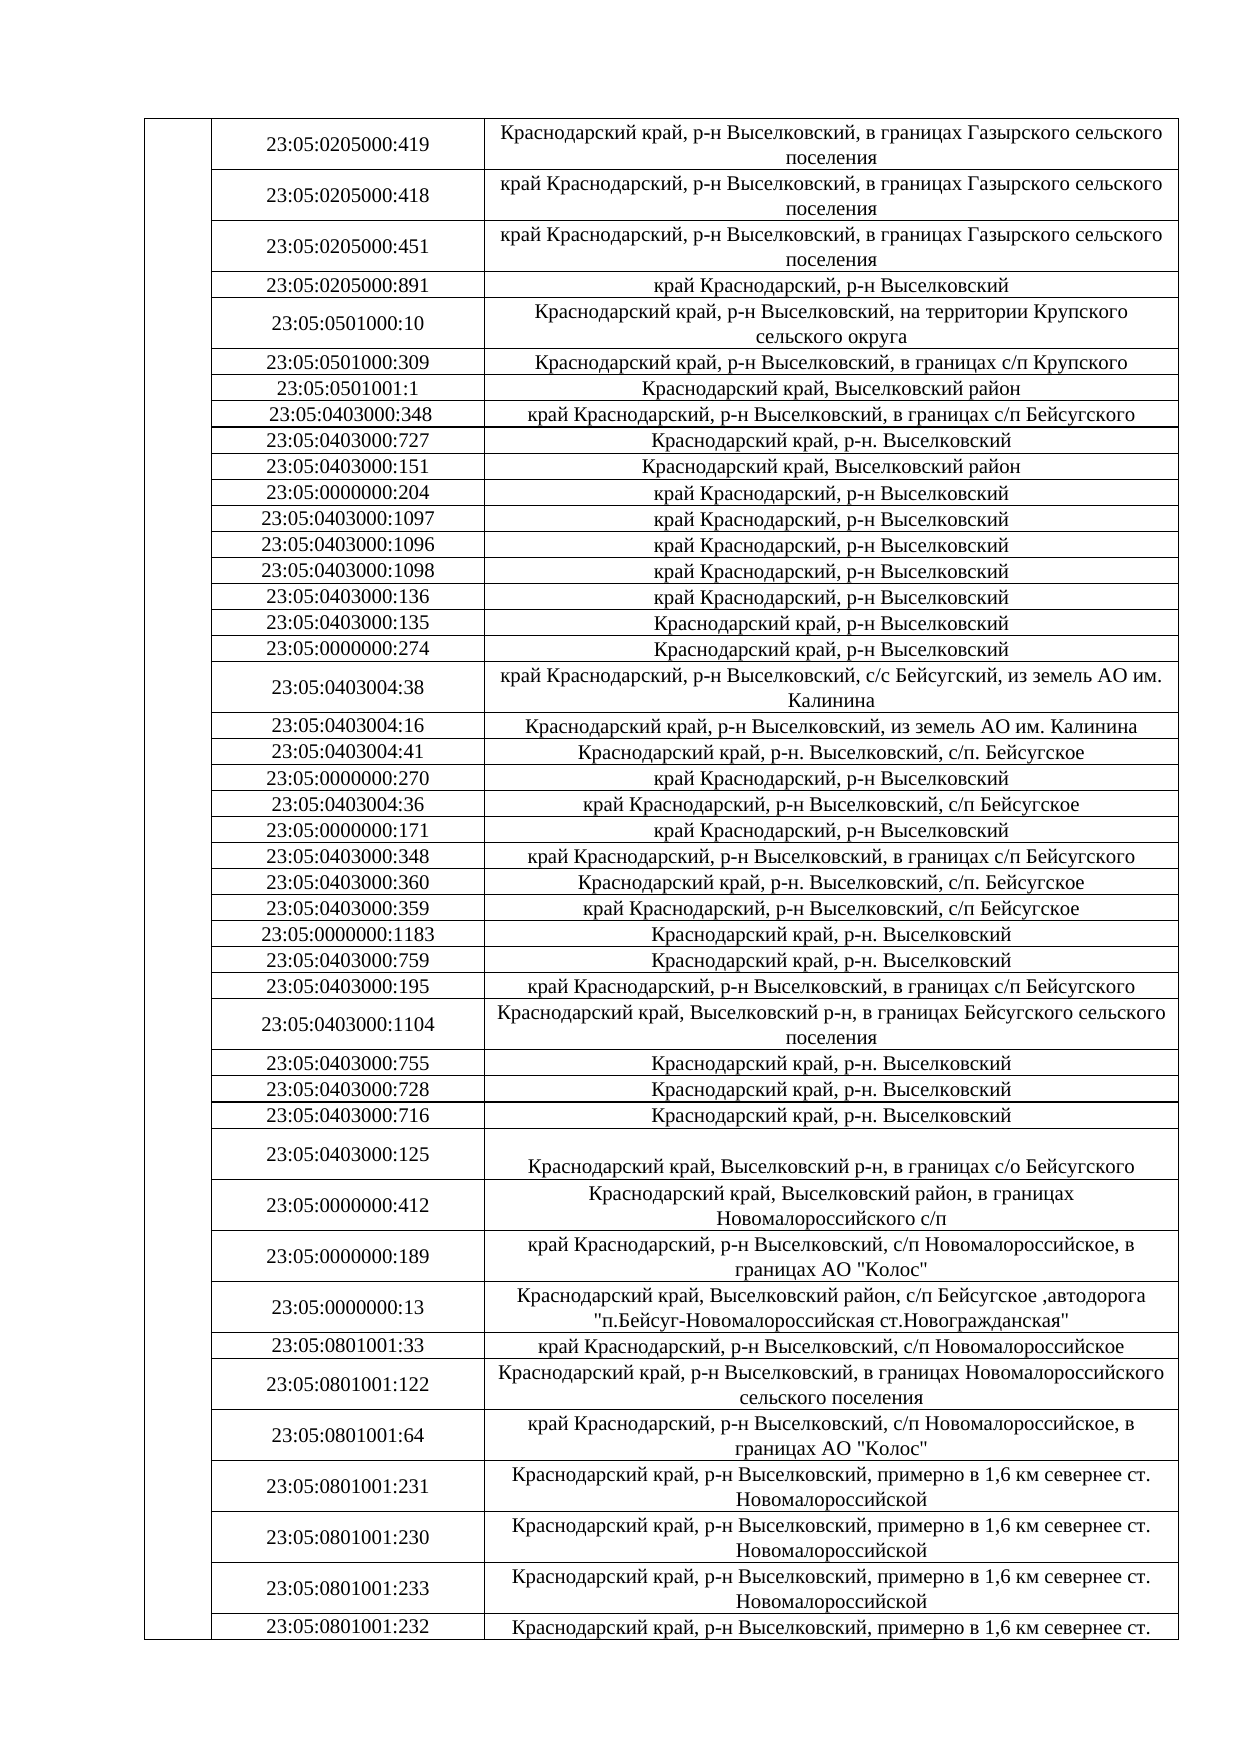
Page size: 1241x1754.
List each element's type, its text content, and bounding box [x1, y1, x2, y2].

table_cell Краснодарский край, Выселковский р-н, в границах Бейсугского сельского поселения [485, 999, 1178, 1049]
table_cell 23:05:0501000:10 [212, 298, 484, 348]
table_cell Краснодарский край, р-н Выселковский, в границах с/п Крупского [485, 349, 1178, 374]
table_cell край Краснодарский, р-н Выселковский [485, 480, 1178, 504]
table_cell 23:05:0403000:348 [212, 401, 484, 426]
table_cell 23:05:0205000:419 [212, 119, 484, 169]
table_cell 23:05:0000000:412 [212, 1180, 484, 1229]
table_cell край Краснодарский, р-н Выселковский, в границах с/п Бейсугского [485, 973, 1178, 998]
table_cell Краснодарский край, р-н. Выселковский, с/п. Бейсугское [485, 739, 1178, 764]
table_cell 23:05:0403000:759 [212, 947, 484, 972]
table_cell 23:05:0205000:451 [212, 221, 484, 271]
table_cell Краснодарский край, р-н Выселковский, из земель АО им. Калинина [485, 713, 1178, 738]
table_cell 23:05:0000000:189 [212, 1231, 484, 1281]
table_cell край Краснодарский, р-н Выселковский, в границах Газырского сельского поселения [485, 221, 1178, 271]
table_cell 23:05:0403000:136 [212, 584, 484, 609]
table_cell Краснодарский край, Выселковский район [485, 454, 1178, 478]
table_cell край Краснодарский, р-н Выселковский [485, 506, 1178, 531]
table_cell 23:05:0801001:64 [212, 1410, 484, 1460]
table_cell 23:05:0403000:728 [212, 1076, 484, 1101]
table_cell край Краснодарский, р-н Выселковский, с/с Бейсугский, из земель АО им. Калинина [485, 662, 1178, 712]
table_cell 23:05:0000000:1183 [212, 921, 484, 946]
table_cell 23:05:0403000:1097 [212, 506, 484, 531]
table_cell 23:05:0403000:1098 [212, 558, 484, 583]
table_cell Краснодарский край, Выселковский район, в границах Новомалороссийского с/п [485, 1180, 1178, 1229]
table_cell край Краснодарский, р-н Выселковский, в границах с/п Бейсугского [485, 843, 1178, 868]
table_cell Краснодарский край, р-н. Выселковский [485, 921, 1178, 946]
table_cell Краснодарский край, Выселковский район [485, 375, 1178, 400]
table_cell 23:05:0000000:13 [212, 1282, 484, 1332]
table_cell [485, 170, 1178, 220]
table_cell 23:05:0801001:232 [212, 1614, 484, 1639]
table_cell Краснодарский край, р-н. Выселковский, с/п. Бейсугское [485, 869, 1178, 894]
table_cell Краснодарский край, Выселковский район, с/п Бейсугское ,автодорога "п.Бейсуг-Новомалороссийская ст.Новогражданская" [485, 1282, 1178, 1332]
table_cell 23:05:0403004:36 [212, 791, 484, 816]
table_cell 23:05:0000000:270 [212, 765, 484, 790]
table_cell 23:05:0801001:231 [212, 1461, 484, 1511]
table_cell 23:05:0403004:41 [212, 739, 484, 764]
table_cell 23:05:0801001:33 [212, 1333, 484, 1358]
table_cell 23:05:0403000:716 [212, 1103, 484, 1127]
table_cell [485, 119, 1178, 169]
table_cell 23:05:0801001:230 [212, 1512, 484, 1562]
table_cell 23:05:0501001:1 [212, 375, 484, 400]
table_cell Краснодарский край, р-н Выселковский, в границах Новомалороссийского сельского поселения [485, 1359, 1178, 1409]
table_cell Краснодарский край, р-н. Выселковский [485, 428, 1178, 452]
table_cell 23:05:0801001:233 [212, 1563, 484, 1613]
table_cell край Краснодарский, р-н Выселковский [485, 558, 1178, 583]
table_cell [485, 1563, 1178, 1613]
table_cell край Краснодарский, р-н Выселковский [485, 272, 1178, 297]
table_cell 23:05:0403000:135 [212, 610, 484, 635]
table_cell 23:05:0403000:1104 [212, 999, 484, 1049]
table_cell край Краснодарский, р-н Выселковский, в границах с/п Бейсугского [485, 401, 1178, 426]
table_cell 23:05:0000000:171 [212, 817, 484, 842]
table_cell Краснодарский край, Выселковский р-н, в границах с/о Бейсугского [485, 1129, 1178, 1178]
table_cell край Краснодарский, р-н Выселковский, с/п Новомалороссийское [485, 1333, 1178, 1358]
table_cell Краснодарский край, р-н Выселковский [485, 610, 1178, 635]
table_cell 23:05:0403000:1096 [212, 532, 484, 557]
table_cell край Краснодарский, р-н Выселковский, с/п Бейсугское [485, 895, 1178, 920]
table_cell 23:05:0403000:151 [212, 454, 484, 478]
table_cell край Краснодарский, р-н Выселковский [485, 765, 1178, 790]
table_cell 23:05:0403000:359 [212, 895, 484, 920]
table_cell Краснодарский край, р-н. Выселковский [485, 947, 1178, 972]
table_cell Краснодарский край, р-н Выселковский, примерно в 1,6 км севернее ст. Новомалороссийской [485, 1461, 1178, 1511]
table_cell Краснодарский край, р-н Выселковский, на территории Крупского сельского округа [485, 298, 1178, 348]
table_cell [485, 1614, 1178, 1639]
table_cell 23:05:0000000:274 [212, 636, 484, 661]
table_cell 23:05:0801001:122 [212, 1359, 484, 1409]
table_cell 23:05:0403000:360 [212, 869, 484, 894]
table_cell край Краснодарский, р-н Выселковский [485, 532, 1178, 557]
table_cell Краснодарский край, р-н. Выселковский [485, 1076, 1178, 1101]
table_cell Краснодарский край, р-н Выселковский [485, 636, 1178, 661]
table_cell Краснодарский край, р-н. Выселковский [485, 1050, 1178, 1075]
table_cell 23:05:0000000:204 [212, 480, 484, 504]
table_cell 23:05:0403000:195 [212, 973, 484, 998]
table_cell край Краснодарский, р-н Выселковский [485, 584, 1178, 609]
table_cell Краснодарский край, р-н. Выселковский [485, 1103, 1178, 1127]
table_cell 23:05:0205000:891 [212, 272, 484, 297]
table_cell 23:05:0403000:125 [212, 1129, 484, 1178]
table_cell 23:05:0501000:309 [212, 349, 484, 374]
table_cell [485, 1512, 1178, 1562]
table_cell 23:05:0403000:727 [212, 428, 484, 452]
table_cell край Краснодарский, р-н Выселковский, с/п Бейсугское [485, 791, 1178, 816]
table_cell 23:05:0205000:418 [212, 170, 484, 220]
table_cell край Краснодарский, р-н Выселковский [485, 817, 1178, 842]
table_cell 23:05:0403004:38 [212, 662, 484, 712]
table_cell 23:05:0403000:755 [212, 1050, 484, 1075]
table_cell 23:05:0403004:16 [212, 713, 484, 738]
table_cell край Краснодарский, р-н Выселковский, с/п Новомалороссийское, в границах АО "Колос" [485, 1410, 1178, 1460]
table_cell 23:05:0403000:348 [212, 843, 484, 868]
table_cell край Краснодарский, р-н Выселковский, с/п Новомалороссийское, в границах АО "Колос" [485, 1231, 1178, 1281]
